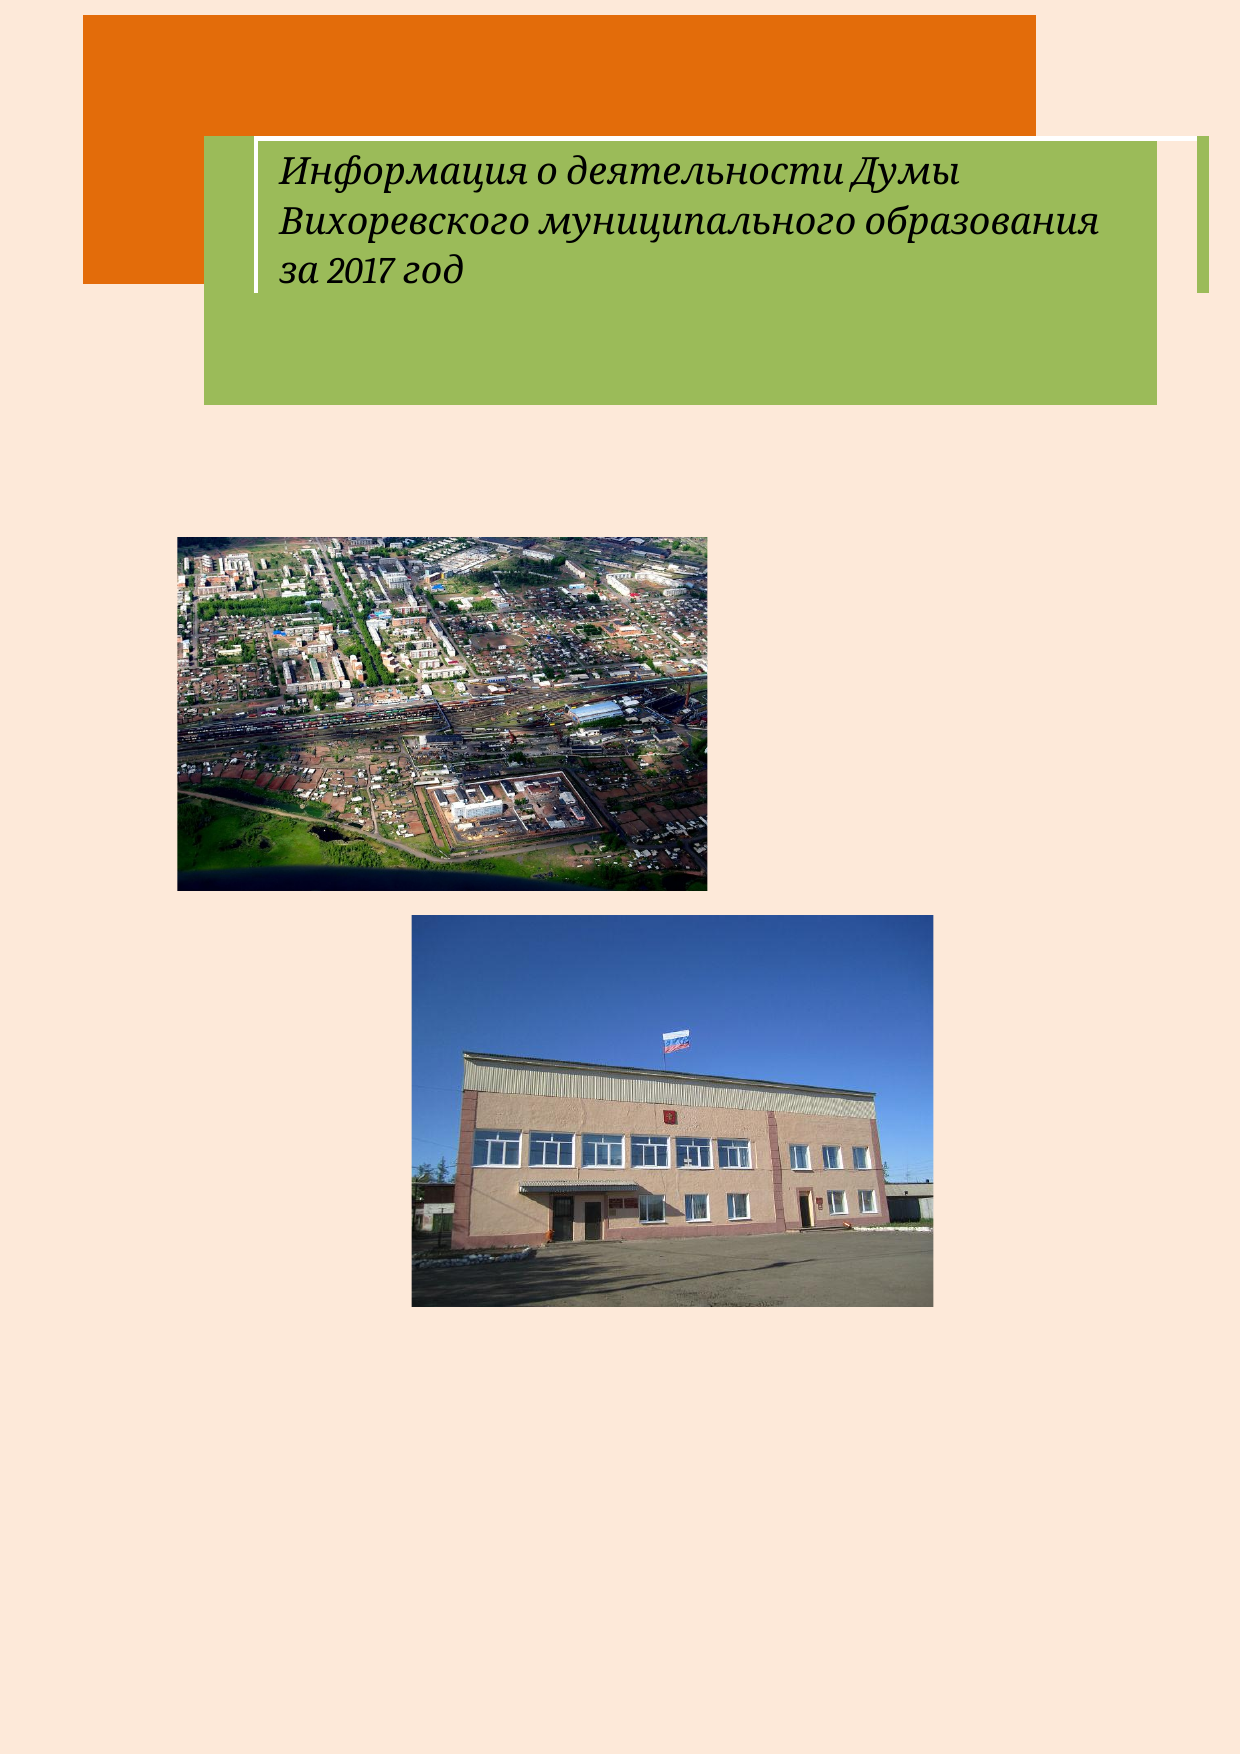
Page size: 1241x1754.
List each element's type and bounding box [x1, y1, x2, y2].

picture [177, 537, 708, 891]
picture [411, 915, 934, 1307]
